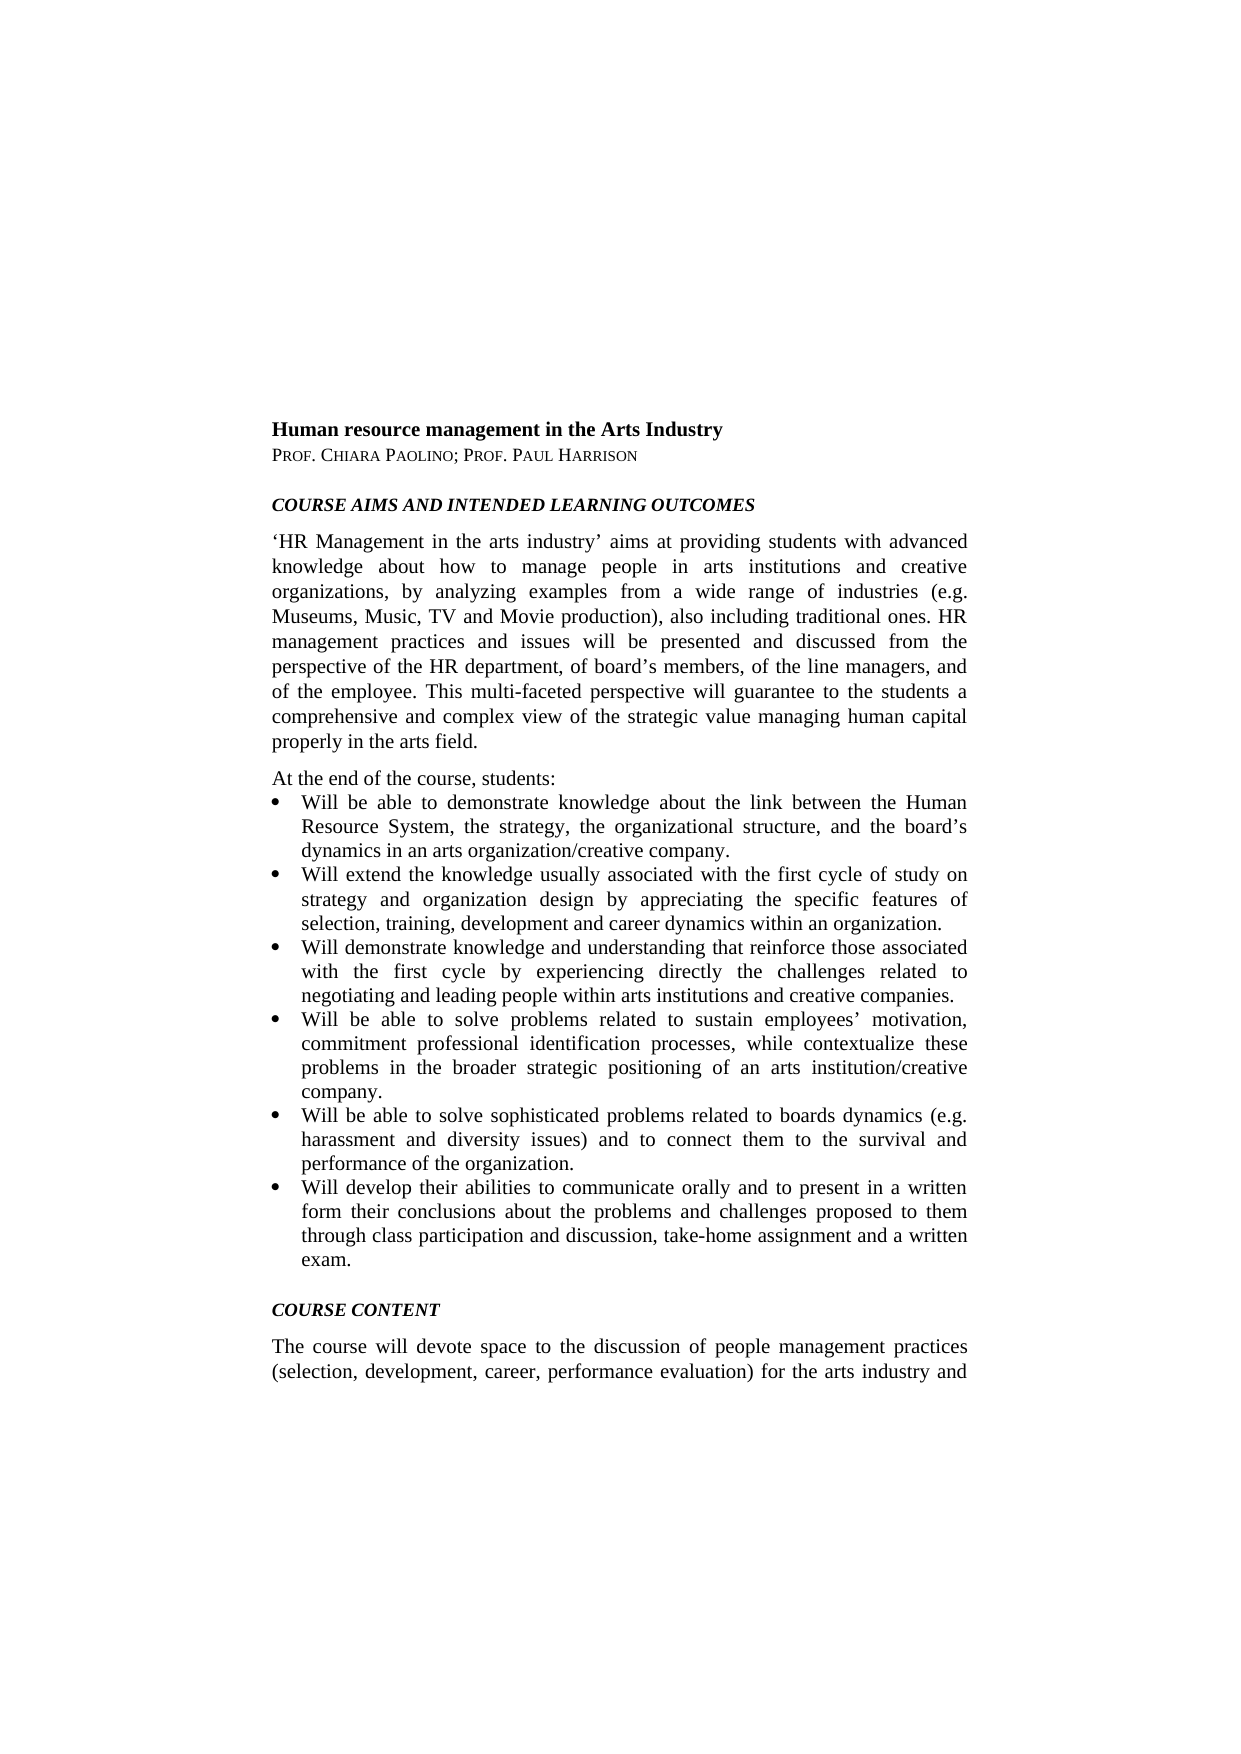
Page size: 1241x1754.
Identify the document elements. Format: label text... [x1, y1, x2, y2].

text COURSE CONTENT [272, 1296, 968, 1321]
list Will be able to solve problems related to sustain employees’ motivation, commitment professional identification processes, while contextualize these problems in the broader strategic positioning of an arts institution/creative company. [272, 1007, 968, 1103]
subtitle Prof. Chiara Paolino; Prof. Paul Harrison [272, 441, 968, 466]
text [272, 1334, 968, 1384]
list Will be able to demonstrate knowledge about the link between the Human Resource System, the strategy, the organizational structure, and the board’s dynamics in an arts organization/creative company. [272, 790, 968, 862]
list Will be able to solve sophisticated problems related to boards dynamics (e.g. harassment and diversity issues) and to connect them to the survival and performance of the organization. [272, 1103, 968, 1175]
list Will develop their abilities to communicate orally and to present in a written form their conclusions about the problems and challenges proposed to them through class participation and discussion, take-home assignment and a written exam. [272, 1175, 968, 1271]
list Will demonstrate knowledge and understanding that reinforce those associated with the first cycle by experiencing directly the challenges related to negotiating and leading people within arts institutions and creative companies. [272, 934, 968, 1007]
text At the end of the course, students: [272, 766, 968, 790]
subtitle Human resource management in the Arts Industry [272, 416, 968, 441]
list Will extend the knowledge usually associated with the first cycle of study on strategy and organization design by appreciating the specific features of selection, training, development and career dynamics within an organization. [272, 862, 968, 934]
text COURSE AIMS AND INTENDED LEARNING OUTCOMES [272, 491, 968, 516]
text ‘HR Management in the arts industry’ aims at providing students with advanced knowledge about how to manage people in arts institutions and creative organizations, by analyzing examples from a wide range of industries (e.g. Museums, Music, TV and Movie production), also including traditional ones. HR management practices and issues will be presented and discussed from the perspective of the HR department, of board’s members, of the line managers, and of the employee. This multi-faceted perspective will guarantee to the students a comprehensive and complex view of the strategic value managing human capital properly in the arts field. [272, 529, 968, 754]
